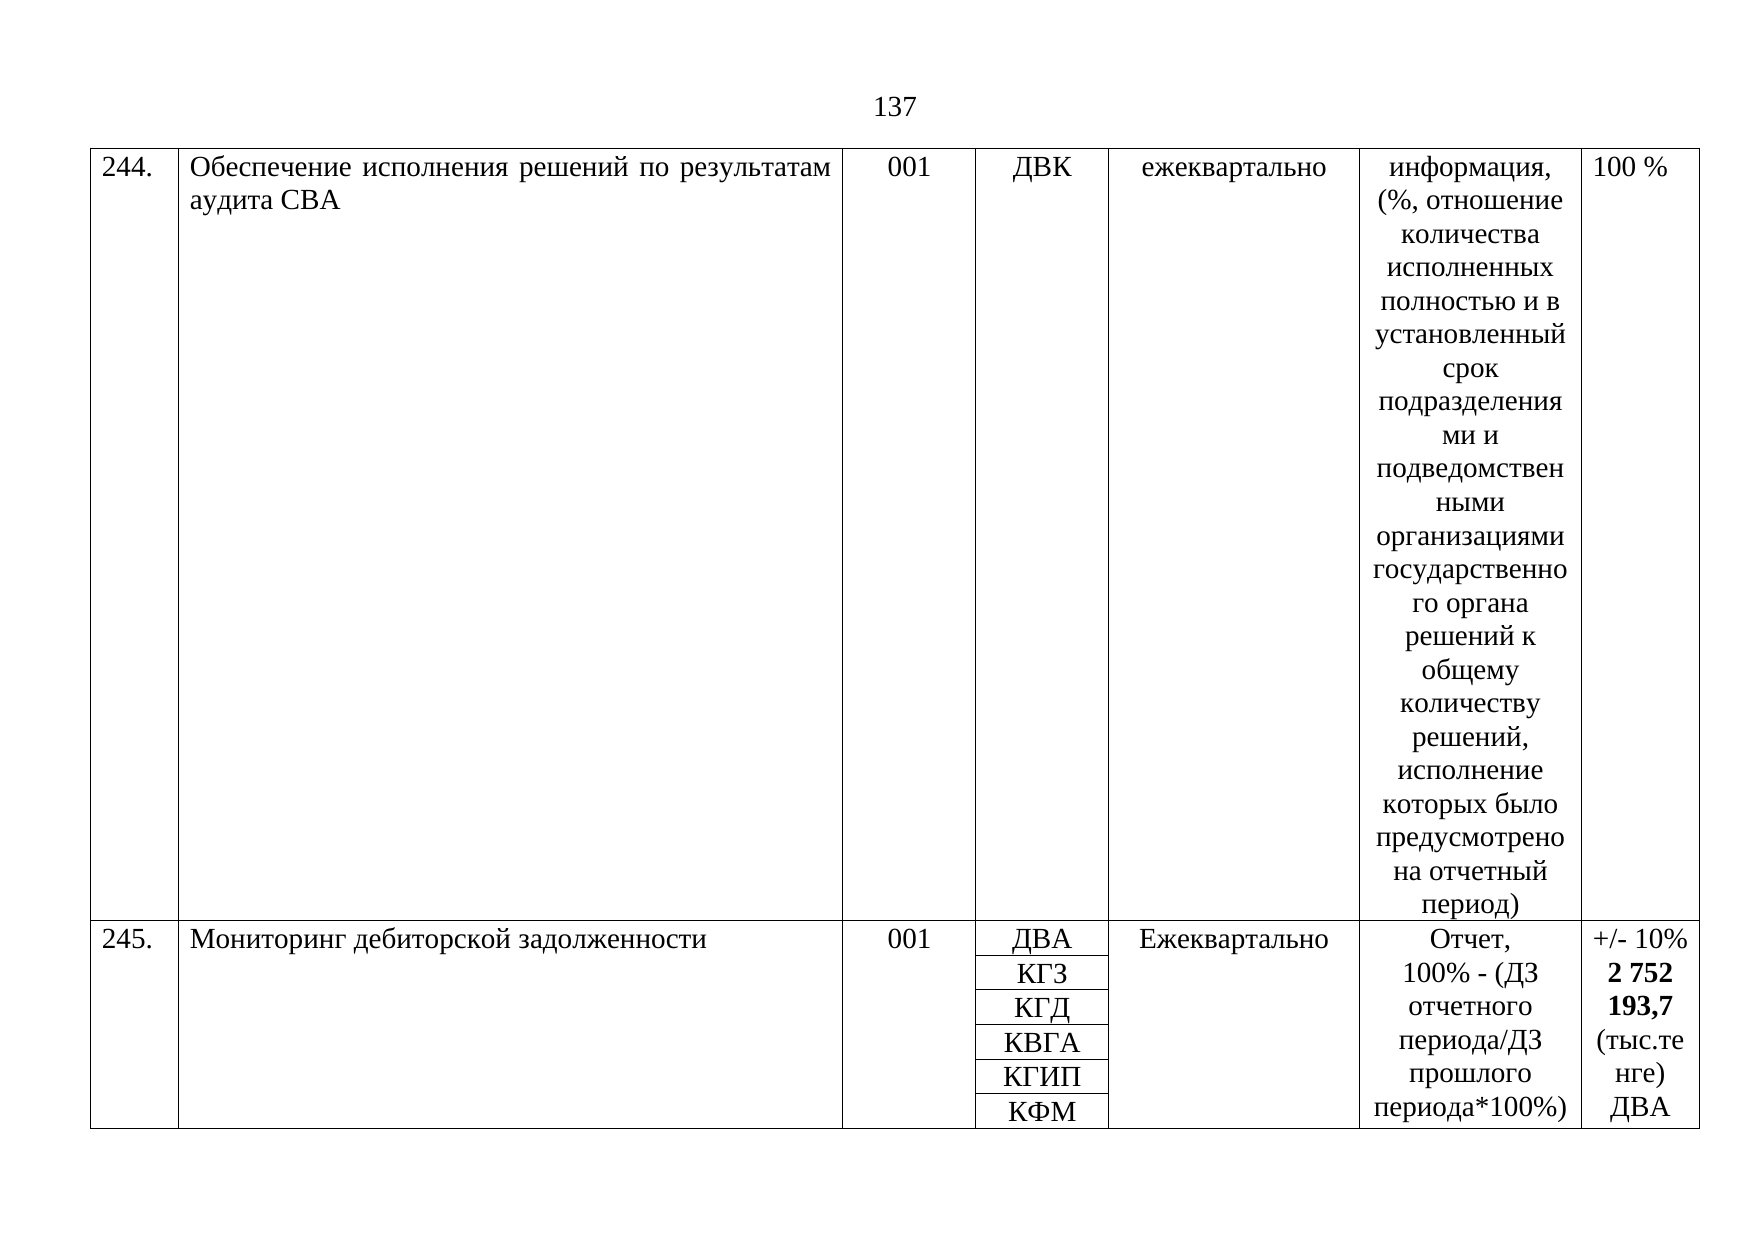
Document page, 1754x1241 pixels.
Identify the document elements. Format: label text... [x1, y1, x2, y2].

table_cell Мониторинг дебиторской задолженности [179, 921, 842, 1128]
table_cell КГИП [976, 1060, 1108, 1093]
table_cell 245. [91, 921, 178, 1128]
table_cell информация, (%, отношение количества исполненных полностью и в установленный срок подразделениями и подведомственными организациями государственного органа решений к общему количеству решений, исполнение которых было предусмотрено на отчетный период) [1360, 149, 1581, 920]
table_cell 100 % [1582, 149, 1699, 920]
table_cell Отчет, 100% - (ДЗ отчетного периода/ДЗ прошлого периода*100%) [1360, 921, 1581, 1128]
table_cell 244. [91, 149, 178, 920]
table_cell Ежеквартально [1109, 921, 1359, 1128]
table_cell ДВК [976, 149, 1108, 920]
table_cell КФМ [976, 1094, 1108, 1128]
table_cell КВГА [976, 1025, 1108, 1058]
table_cell КГЗ [976, 956, 1108, 989]
table_cell +/- 10% 2 752 193,7 (тыс.тенге) ДВА 7093,9 КГД 2721729,4 КК 2460,7 КГИП 16085,2 КВГА 3936,4 КФМ 0,0 КГЗ 888,1 [1582, 921, 1699, 1128]
table_cell 001 [843, 921, 975, 1128]
table_cell ежеквартально [1109, 149, 1359, 920]
table_cell ДВА [976, 921, 1108, 955]
table_cell Обеспечение исполнения решений по результатам аудита СВА [179, 149, 842, 920]
table_cell 001 [843, 149, 975, 920]
table_cell КГД [976, 990, 1108, 1024]
